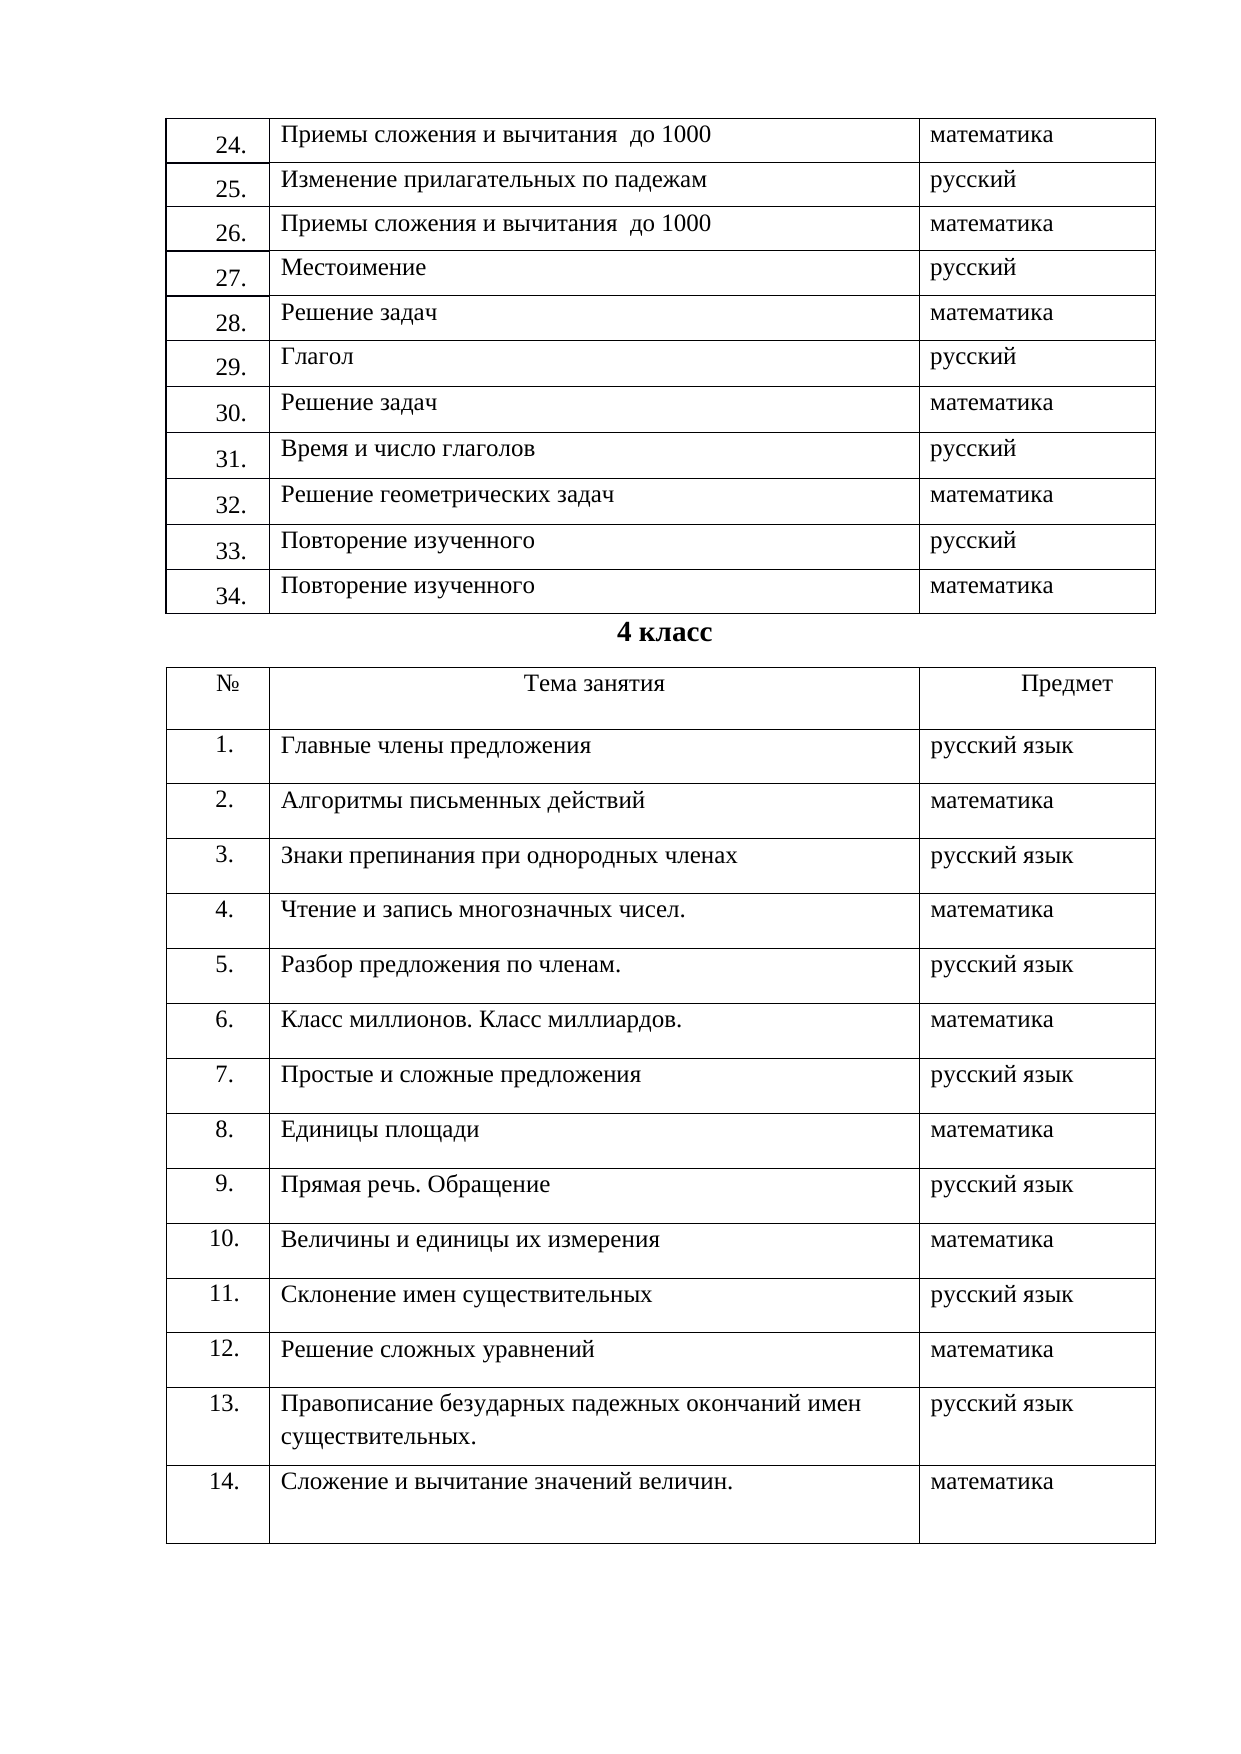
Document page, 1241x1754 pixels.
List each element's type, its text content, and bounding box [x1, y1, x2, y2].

table_cell Знаки препинания при однородных членах [270, 839, 919, 893]
table_cell математика [920, 784, 1155, 838]
table_cell русский язык [920, 1279, 1155, 1332]
table_cell 7. [167, 1059, 269, 1113]
table_cell Решение геометрических задач [270, 479, 919, 524]
table_cell Решение задач [270, 387, 919, 432]
table_cell математика [920, 387, 1155, 432]
table_cell 24. [167, 119, 269, 162]
table_cell Склонение имен существительных [270, 1279, 919, 1332]
table_cell 32. [167, 479, 269, 524]
table_cell русский язык [920, 1169, 1155, 1223]
table_cell русский [920, 341, 1155, 386]
table_cell математика [920, 1466, 1155, 1543]
table_cell 11. [167, 1279, 269, 1332]
table_cell Приемы сложения и вычитания до 1000 [270, 119, 919, 162]
table_cell 25. [167, 164, 269, 206]
text 4 класс [166, 614, 1163, 648]
table_cell математика [920, 1004, 1155, 1058]
table_cell 28. [167, 297, 269, 339]
table_cell Класс миллионов. Класс миллиардов. [270, 1004, 919, 1058]
table_cell математика [920, 479, 1155, 524]
table_cell 10. [167, 1224, 269, 1278]
table_cell математика [920, 296, 1155, 339]
table_cell 1. [167, 730, 269, 783]
table_cell русский [920, 525, 1155, 569]
table_cell Разбор предложения по членам. [270, 949, 919, 1003]
table_cell 3. [167, 839, 269, 893]
table_cell Решение сложных уравнений [270, 1333, 919, 1387]
table_cell Главные члены предложения [270, 730, 919, 783]
table_cell Чтение и запись многозначных чисел. [270, 894, 919, 948]
table_cell Местоимение [270, 251, 919, 295]
table_cell Простые и сложные предложения [270, 1059, 919, 1113]
table_cell Единицы площади [270, 1114, 919, 1168]
table_cell русский язык [920, 949, 1155, 1003]
table_cell русский язык [920, 730, 1155, 783]
table_cell 6. [167, 1004, 269, 1058]
table_cell 13. [167, 1388, 269, 1465]
table_cell Решение задач [270, 296, 919, 339]
table_cell Приемы сложения и вычитания до 1000 [270, 207, 919, 250]
table_cell русский язык [920, 1059, 1155, 1113]
table_cell математика [920, 207, 1155, 250]
table_cell математика [920, 1333, 1155, 1387]
table_cell математика [920, 570, 1155, 613]
table_cell 33. [167, 525, 269, 569]
table_cell 2. [167, 784, 269, 838]
table_cell 8. [167, 1114, 269, 1168]
table_cell Сложение и вычитание значений величин. [270, 1466, 919, 1543]
table_cell 26. [167, 207, 269, 250]
table_cell 4. [167, 894, 269, 948]
table_cell Глагол [270, 341, 919, 386]
table_cell 31. [167, 433, 269, 478]
table_cell русский язык [920, 839, 1155, 893]
table_cell 5. [167, 949, 269, 1003]
table_cell 30. [167, 387, 269, 432]
table_cell 12. [167, 1333, 269, 1387]
table_cell математика [920, 894, 1155, 948]
table_cell Время и число глаголов [270, 433, 919, 478]
table_header Предмет [920, 668, 1155, 728]
table_cell русский [920, 163, 1155, 206]
table_cell Прямая речь. Обращение [270, 1169, 919, 1223]
table_cell 14. [167, 1466, 269, 1543]
table_cell математика [920, 119, 1155, 162]
table_cell 27. [167, 252, 269, 295]
table_cell Величины и единицы их измерения [270, 1224, 919, 1278]
table_cell 29. [167, 341, 269, 386]
table_header № [167, 668, 269, 728]
table_cell Изменение прилагательных по падежам [270, 163, 919, 206]
table_cell Повторение изученного [270, 525, 919, 569]
table_cell русский [920, 251, 1155, 295]
table_header Тема занятия [270, 668, 919, 728]
table_cell математика [920, 1114, 1155, 1168]
table_cell русский язык [920, 1388, 1155, 1465]
table_cell Повторение изученного [270, 570, 919, 613]
table_cell математика [920, 1224, 1155, 1278]
table_cell Правописание безударных падежных окончаний имен существительных. [270, 1388, 919, 1465]
table_cell 34. [167, 570, 269, 613]
table_cell Алгоритмы письменных действий [270, 784, 919, 838]
table_cell 9. [167, 1169, 269, 1223]
table_cell русский [920, 433, 1155, 478]
